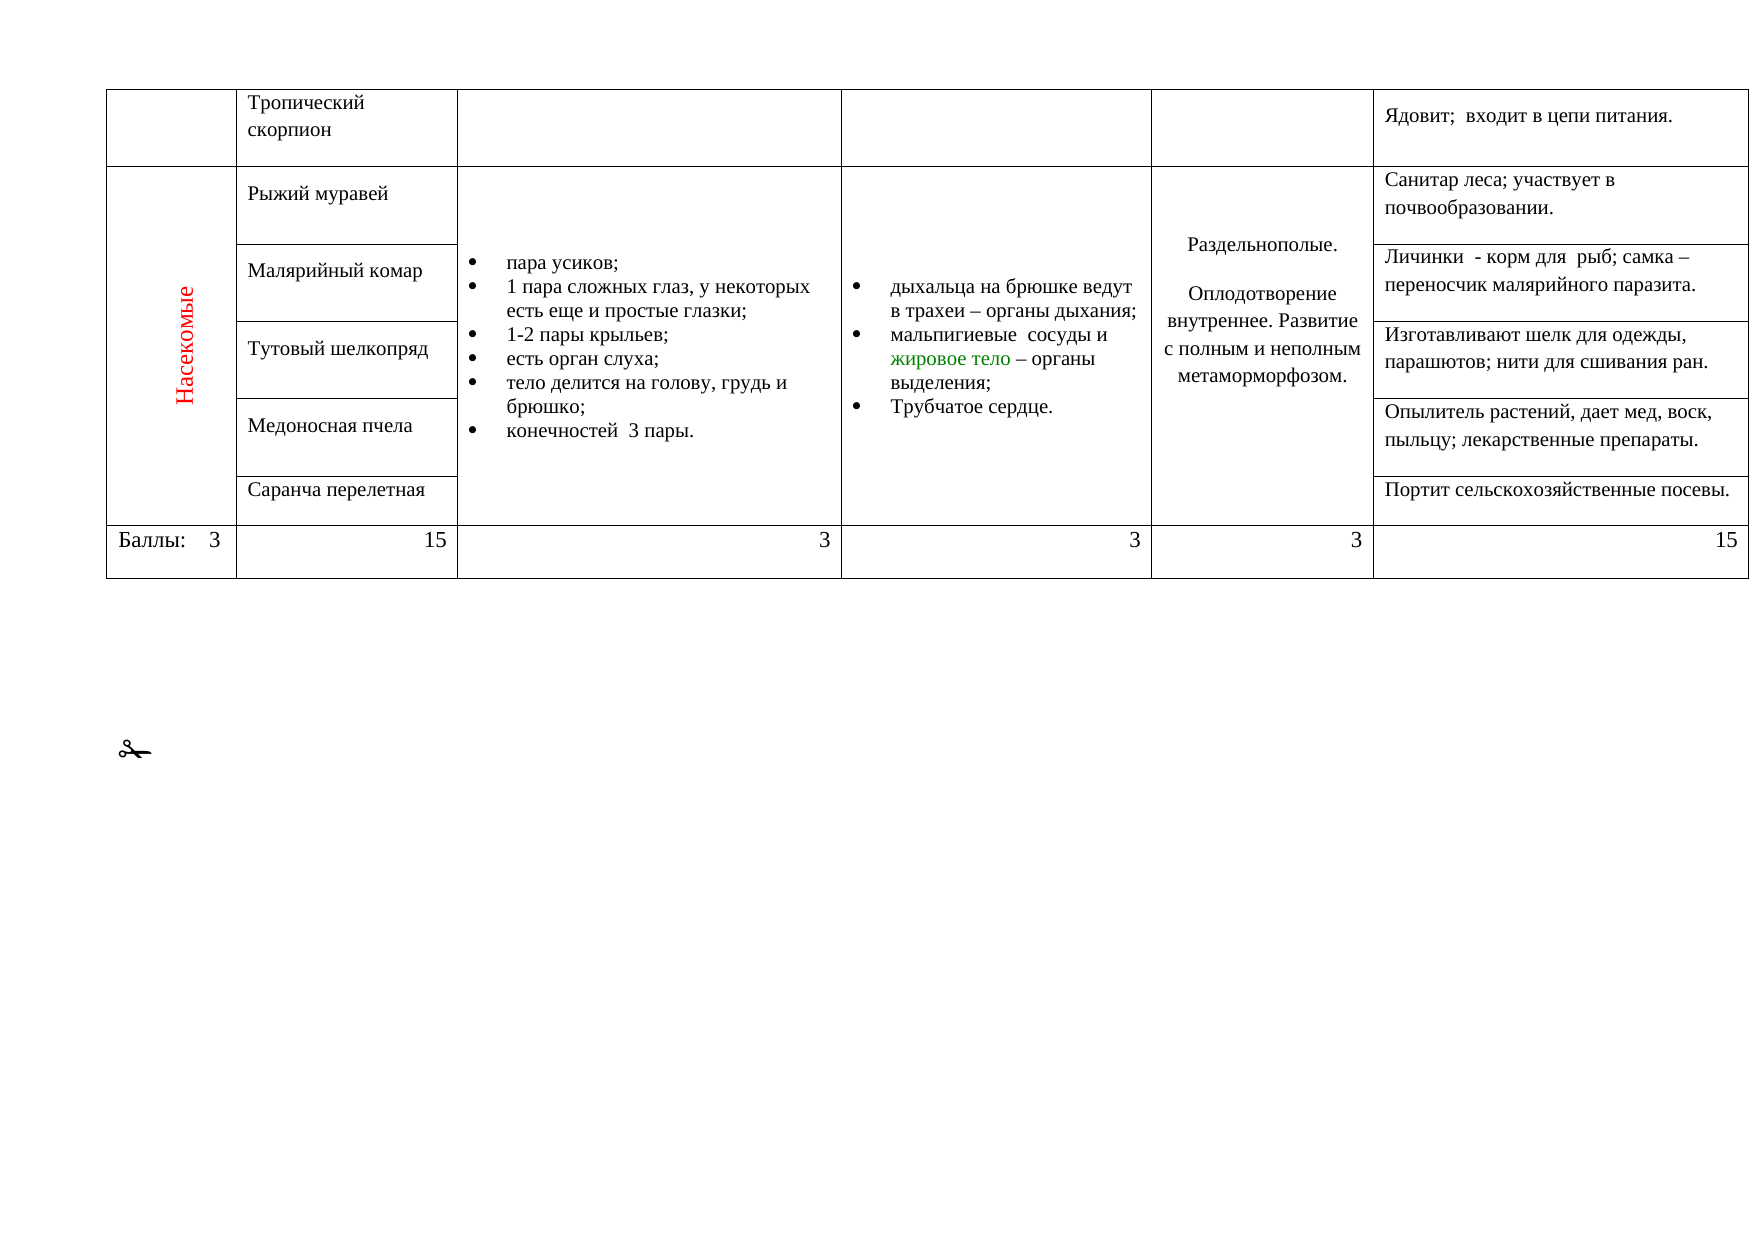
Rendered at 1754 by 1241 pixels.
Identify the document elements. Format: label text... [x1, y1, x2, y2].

table_cell Личинки - корм для рыб; самка – переносчик малярийного паразита. [1374, 245, 1748, 321]
table_cell Баллы: 3 [107, 526, 236, 577]
table_cell Санитар леса; участвует в почвообразовании. [1374, 167, 1748, 243]
table_cell 3 [842, 526, 1151, 577]
table_cell Малярийный комар [237, 245, 457, 321]
table_cell Опылитель растений, дает мед, воск, пыльцу; лекарственные препараты. [1374, 399, 1748, 476]
table_cell Тропический скорпион [237, 90, 457, 166]
table_cell Рыжий муравей [237, 167, 457, 243]
table_cell дыхальца на брюшке ведут в трахеи – органы дыхания; мальпигиевые сосуды и жировое тело – органы выделения; Трубчатое сердце. [842, 167, 1151, 525]
table_cell 15 [1374, 526, 1748, 577]
table_cell Саранча перелетная [237, 477, 457, 525]
table_cell Раздельнополые. Оплодотворение внутреннее. Развитие с полным и неполным метаморморфозом. [1152, 167, 1373, 525]
table_cell Тутовый шелкопряд [237, 322, 457, 398]
table_cell Насекомые [107, 167, 236, 525]
table_cell 3 [458, 526, 841, 577]
table_cell 15 [237, 526, 457, 577]
table_cell Медоносная пчела [237, 399, 457, 476]
table_cell 3 [1152, 526, 1373, 577]
table_cell пара усиков; 1 пара сложных глаз, у некоторых есть еще и простые глазки; 1-2 пары крыльев; есть орган слуха; тело делится на голову, грудь и брюшко; конечностей 3 пары. [458, 167, 841, 525]
table_cell Портит сельскохозяйственные посевы. [1374, 477, 1748, 525]
table_cell Ядовит; входит в цепи питания. [1374, 90, 1748, 166]
table_cell Изготавливают шелк для одежды, парашютов; нити для сшивания ран. [1374, 322, 1748, 398]
